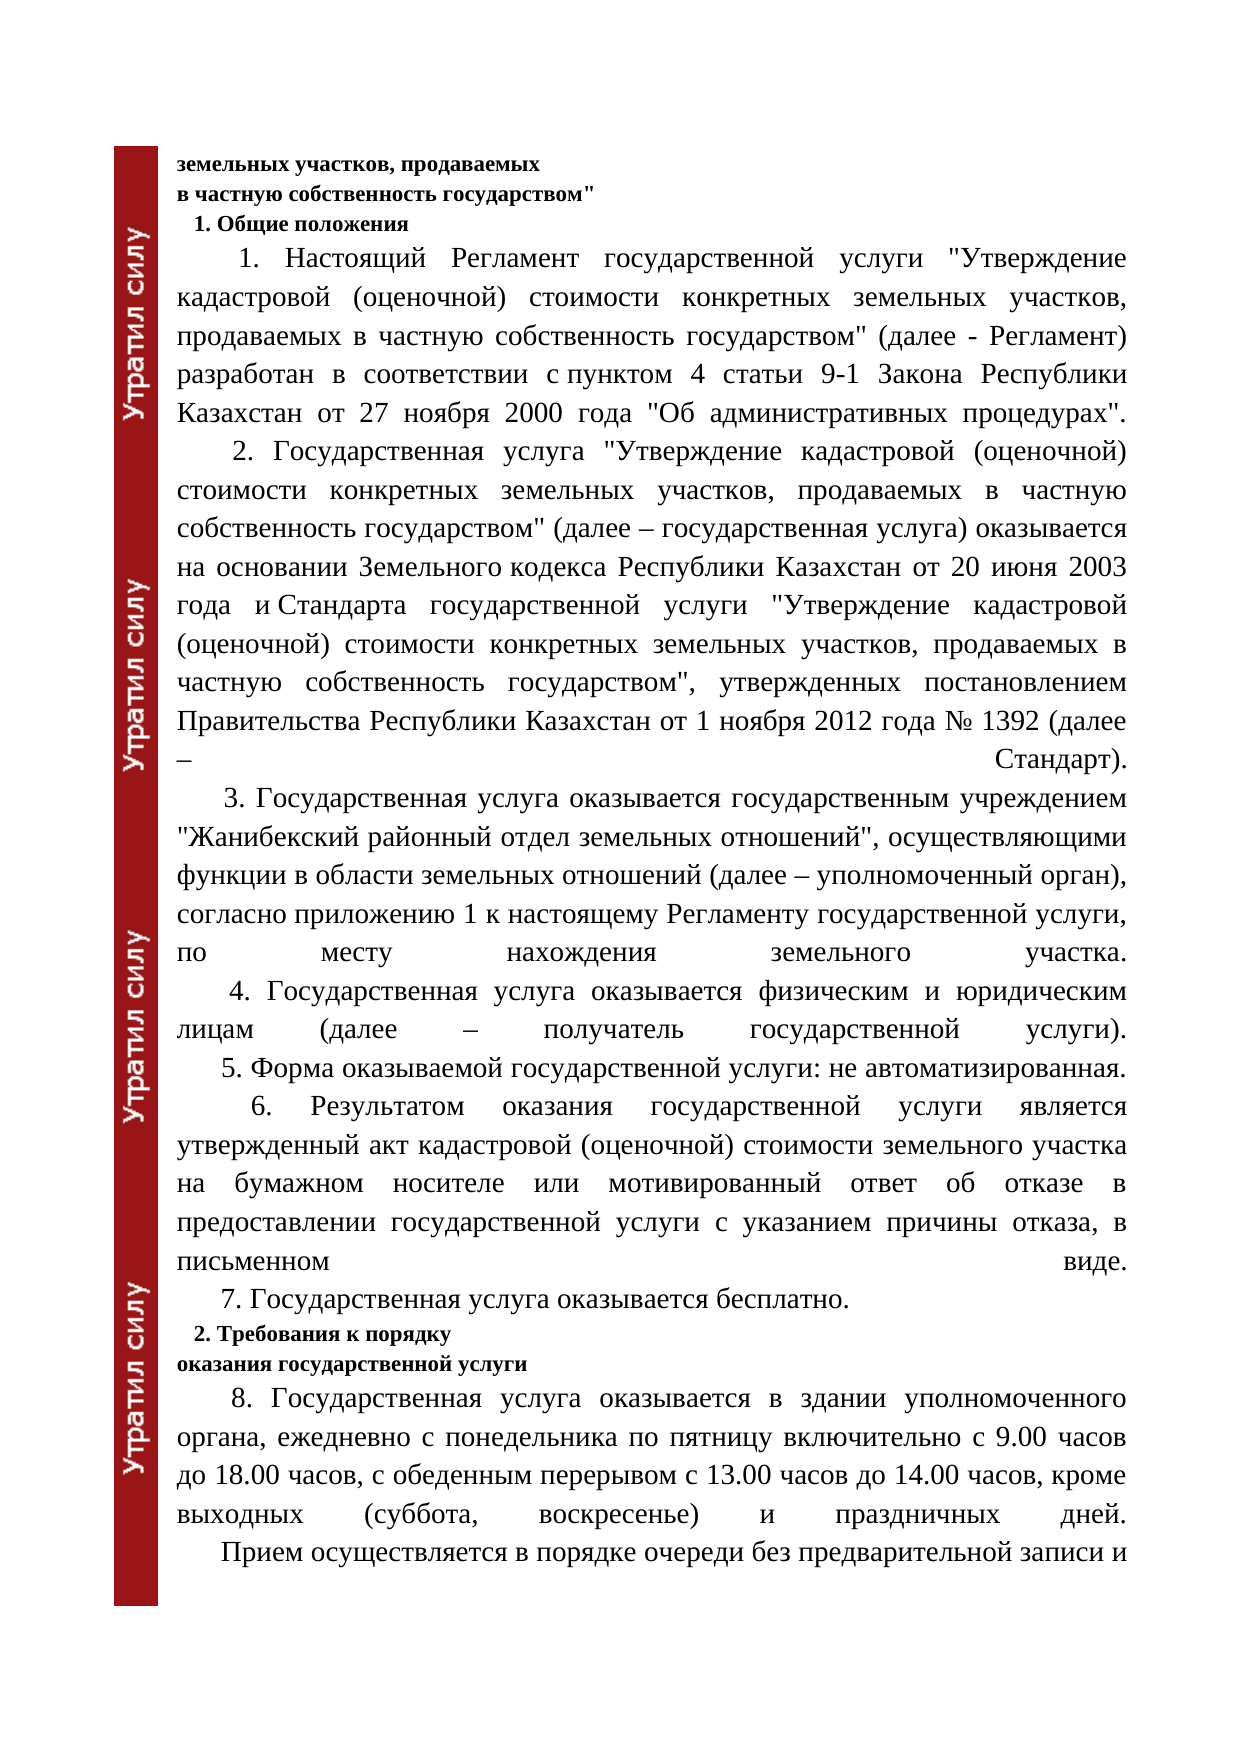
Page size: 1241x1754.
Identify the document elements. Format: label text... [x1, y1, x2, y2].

text 2. Требования к порядку оказания государственной услуги [112, 1320, 1128, 1376]
picture [114, 146, 158, 150]
picture [114, 1568, 158, 1606]
text 1. Настоящий Регламент государственной услуги "Утверждение кадастровой (оценочной) стоимости конкретных земельных участков, продаваемых в частную собственность государством" (далее - Регламент) разработан в соответствии с пунктом 4 статьи 9-1 Закона Республики Казахстан от 27 ноября 2000 года "Об административных процедурах". 2. Государственная услуга "Утверждение кадастровой (оценочной) стоимости конкретных земельных участков, продаваемых в частную собственность государством" (далее – государственная услуга) оказывается на основании Земельного кодекса Республики Казахстан от 20 июня 2003 года и Стандарта государственной услуги "Утверждение кадастровой (оценочной) стоимости конкретных земельных участков, продаваемых в частную собственность государством", утвержденных постановлением Правительства Республики Казахстан от 1 ноября 2012 года № 1392 (далее – Стандарт). 3. Государственная услуга оказывается государственным учреждением "Жанибекский районный отдел земельных отношений", осуществляющими функции в области земельных отношений (далее – уполномоченный орган), согласно приложению 1 к настоящему Регламенту государственной услуги, по месту нахождения земельного участка. 4. Государственная услуга оказывается физическим и юридическим лицам (далее – получатель государственной услуги). 5. Форма оказываемой государственной услуги: не автоматизированная. 6. Результатом оказания государственной услуги является утвержденный акт кадастровой (оценочной) стоимости земельного участка на бумажном носителе или мотивированный ответ об отказе в предоставлении государственной услуги с указанием причины отказа, в письменном виде. 7. Государственная услуга оказывается бесплатно. [112, 241, 1128, 1315]
picture [114, 1376, 158, 1380]
picture [114, 1315, 158, 1320]
picture [114, 237, 158, 241]
text 1. Общие положения [112, 210, 1128, 237]
